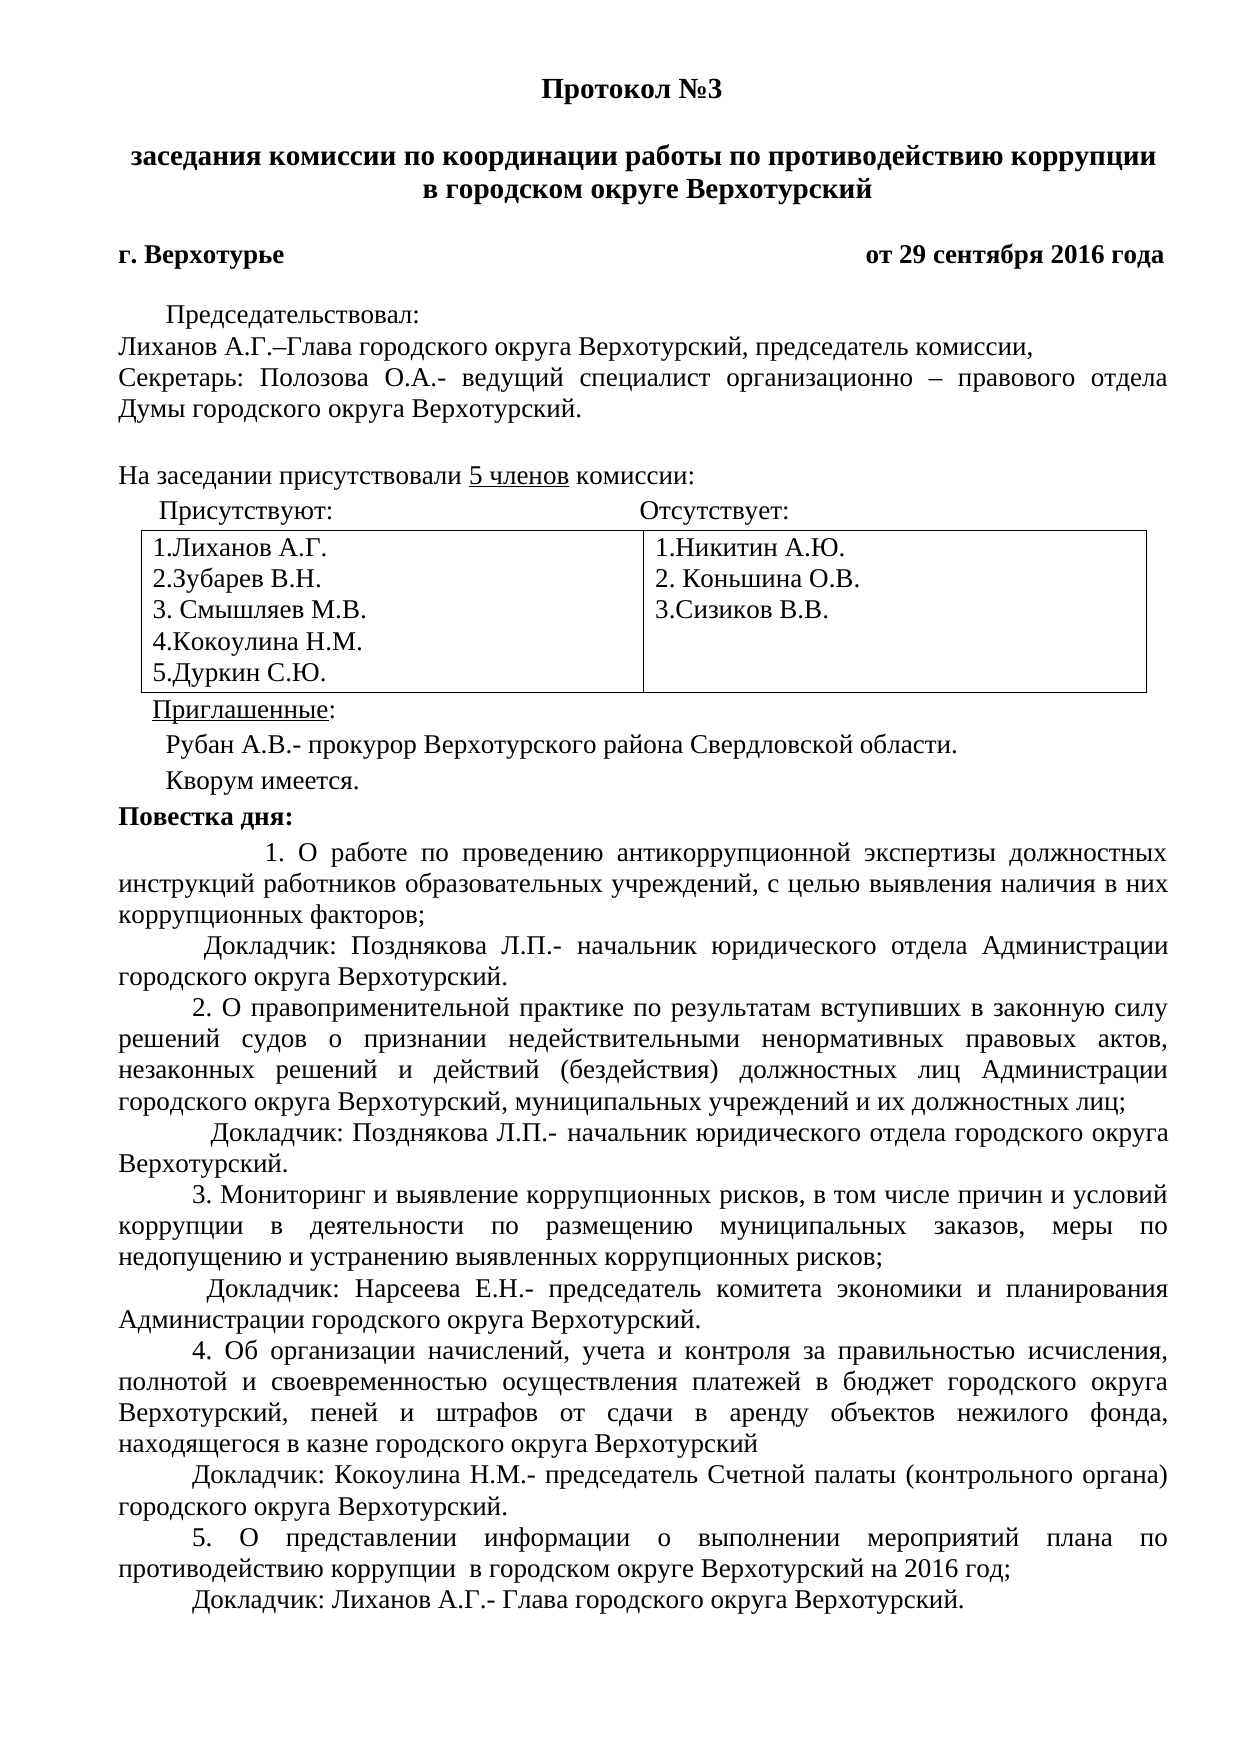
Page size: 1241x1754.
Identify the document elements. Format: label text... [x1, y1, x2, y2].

text 5. О представлении информации о выполнении мероприятий плана по противодействию коррупции в городском округе Верхотурский на 2016 год; [118, 1521, 1169, 1583]
text Присутствуют: Отсутствует: [118, 494, 1169, 526]
text Председательствовал: [118, 298, 1169, 329]
text Докладчик: Нарсеева Е.Н.- председатель комитета экономики и планирования Администрации городского округа Верхотурский. [118, 1272, 1169, 1334]
text Протокол №3 [118, 71, 1169, 104]
text Лиханов А.Г.–Глава городского округа Верхотурский, председатель комиссии, [118, 329, 1169, 361]
text г. Верхотурье от 29 сентября 2016 года [118, 238, 1169, 270]
text 1. О работе по проведению антикоррупционной экспертизы должностных инструкций работников образовательных учреждений, с целью выявления наличия в них коррупционных факторов; [118, 836, 1169, 929]
text в городском округе Верхотурский [118, 171, 1169, 205]
text 4. Об организации начислений, учета и контроля за правильностью исчисления, полнотой и своевременностью осуществления платежей в бюджет городского округа Верхотурский, пеней и штрафов от сдачи в аренду объектов нежилого фонда, находящегося в казне городского округа Верхотурский [118, 1334, 1169, 1458]
text 3. Мониторинг и выявление коррупционных рисков, в том числе причин и условий коррупции в деятельности по размещению муниципальных заказов, меры по недопущению и устранению выявленных коррупционных рисков; [118, 1178, 1169, 1272]
text Рубан А.В.- прокурор Верхотурского района Свердловской области. [118, 728, 1169, 759]
text Секретарь: Полозова О.А.- ведущий специалист организационно – правового отдела Думы городского округа Верхотурский. [118, 361, 1169, 423]
text заседания комиссии по координации работы по противодействию коррупции [118, 138, 1169, 171]
text Докладчик: Позднякова Л.П.- начальник юридического отдела городского округа Верхотурский. [118, 1116, 1169, 1178]
text Приглашенные: [118, 693, 1169, 724]
text Докладчик: Кокоулина Н.М.- председатель Счетной палаты (контрольного органа) городского округа Верхотурский. [118, 1458, 1169, 1521]
text 2. О правоприменительной практике по результатам вступивших в законную силу решений судов о признании недействительными ненормативных правовых актов, незаконных решений и действий (бездействия) должностных лиц Администрации городского округа Верхотурский, муниципальных учреждений и их должностных лиц; [118, 991, 1169, 1116]
text Кворум имеется. [118, 764, 1169, 795]
text Докладчик: Лиханов А.Г.- Глава городского округа Верхотурский. [118, 1583, 1169, 1614]
text На заседании присутствовали 5 членов комиссии: [118, 459, 1169, 490]
text Повестка дня: [118, 800, 1169, 831]
table_header 1.Никитин А.Ю. 2. Коньшина О.В. 3.Сизиков В.В. [644, 531, 1146, 692]
text Докладчик: Позднякова Л.П.- начальник юридического отдела Администрации городского округа Верхотурский. [118, 929, 1169, 991]
table_header 1.Лиханов А.Г. 2.Зубарев В.Н. 3. Смышляев М.В. 4.Кокоулина Н.М. 5.Дуркин С.Ю. [142, 531, 643, 692]
